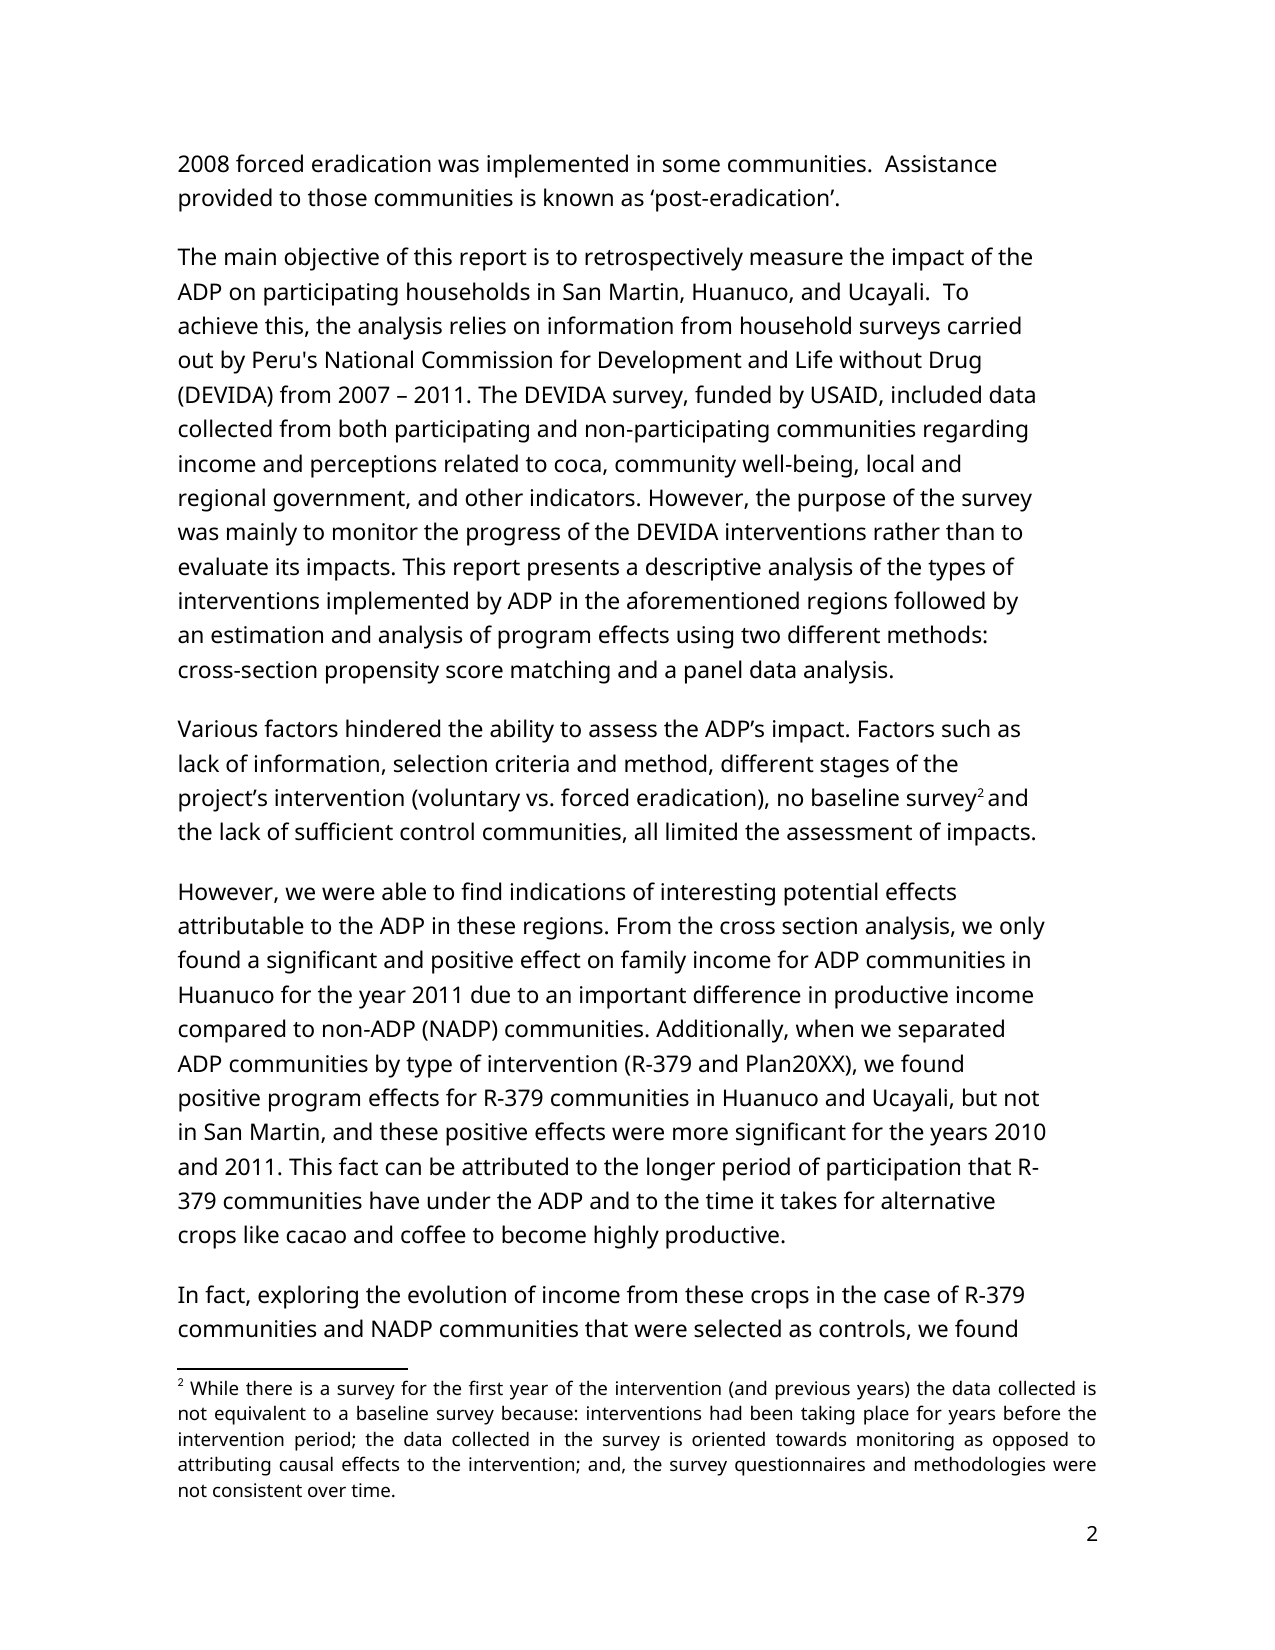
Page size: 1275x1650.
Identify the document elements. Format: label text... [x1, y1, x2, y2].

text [177, 1279, 1049, 1344]
text Various factors hindered the ability to assess the ADP’s impact. Factors such as lack of information, selection criteria and method, different stages of the project’s intervention (voluntary vs. forced eradication), no baseline survey and the lack of sufficient control communities, all limited the assessment of impacts. [177, 713, 1049, 848]
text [177, 148, 1049, 213]
text However, we were able to find indications of interesting potential effects attributable to the ADP in these regions. From the cross section analysis, we only found a significant and positive effect on family income for ADP communities in Huanuco for the year 2011 due to an important difference in productive income compared to non-ADP (NADP) communities. Additionally, when we separated ADP communities by type of intervention (R-379 and Plan20XX), we found positive program effects for R-379 communities in Huanuco and Ucayali, but not in San Martin, and these positive effects were more significant for the years 2010 and 2011. This fact can be attributed to the longer period of participation that R-379 communities have under the ADP and to the time it takes for alternative crops like cacao and coffee to become highly productive. [177, 876, 1049, 1251]
text The main objective of this report is to retrospectively measure the impact of the ADP on participating households in San Martin, Huanuco, and Ucayali. To achieve this, the analysis relies on information from household surveys carried out by Peru's National Commission for Development and Life without Drug (DEVIDA) from 2007 – 2011. The DEVIDA survey, funded by USAID, included data collected from both participating and non-participating communities regarding income and perceptions related to coca, community well-being, local and regional government, and other indicators. However, the purpose of the survey was mainly to monitor the progress of the DEVIDA interventions rather than to evaluate its impacts. This report presents a descriptive analysis of the types of interventions implemented by ADP in the aforementioned regions followed by an estimation and analysis of program effects using two different methods: cross-section propensity score matching and a panel data analysis. [177, 241, 1049, 685]
